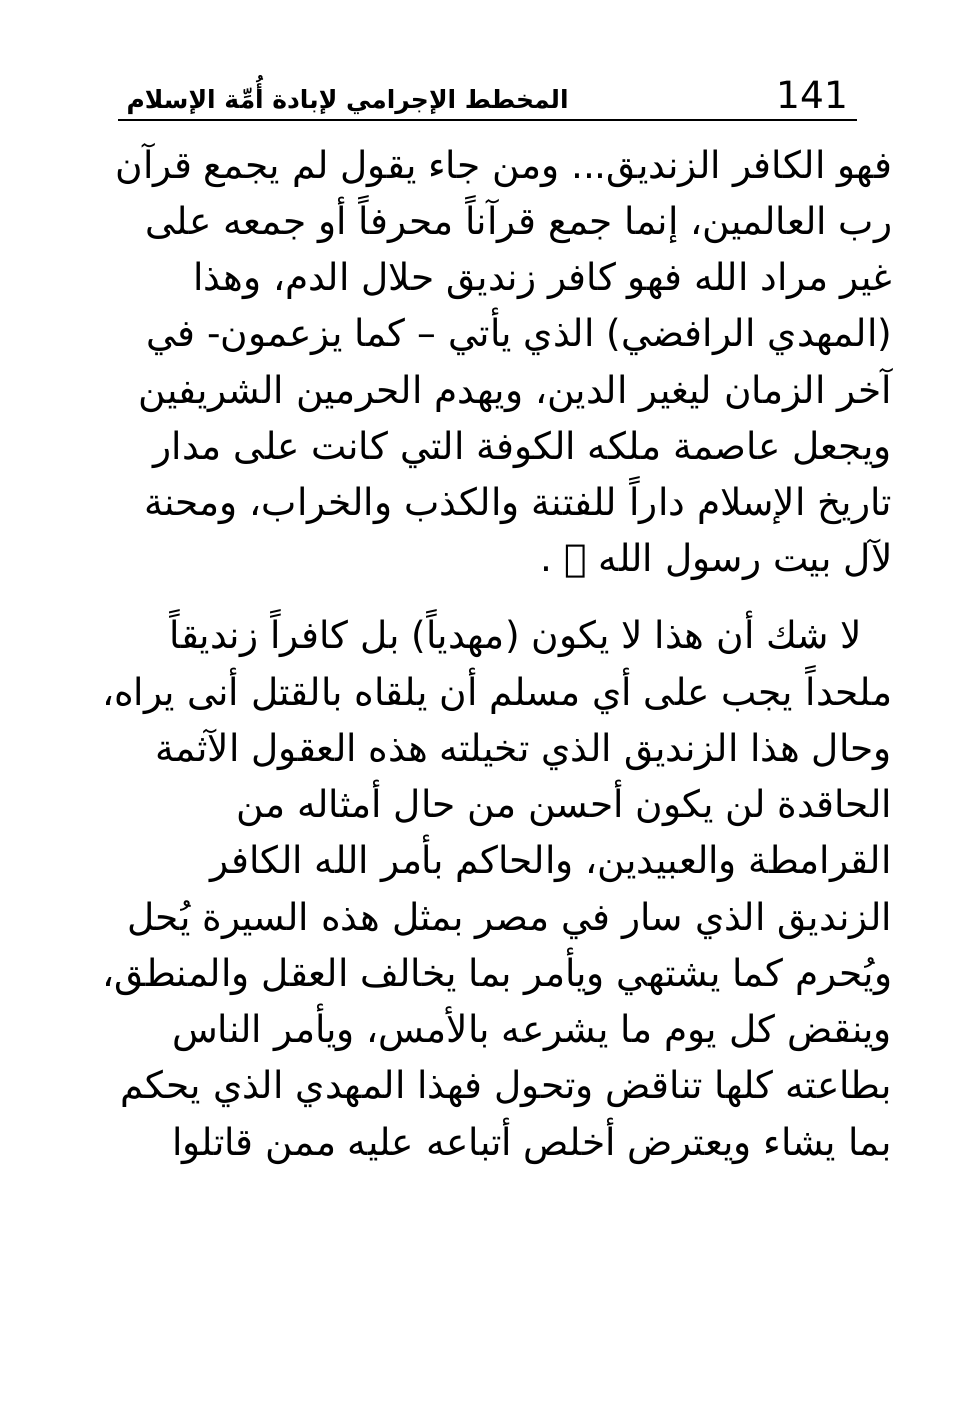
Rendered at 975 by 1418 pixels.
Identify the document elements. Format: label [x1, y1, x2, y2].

text [89, 133, 892, 583]
text [89, 604, 892, 1166]
